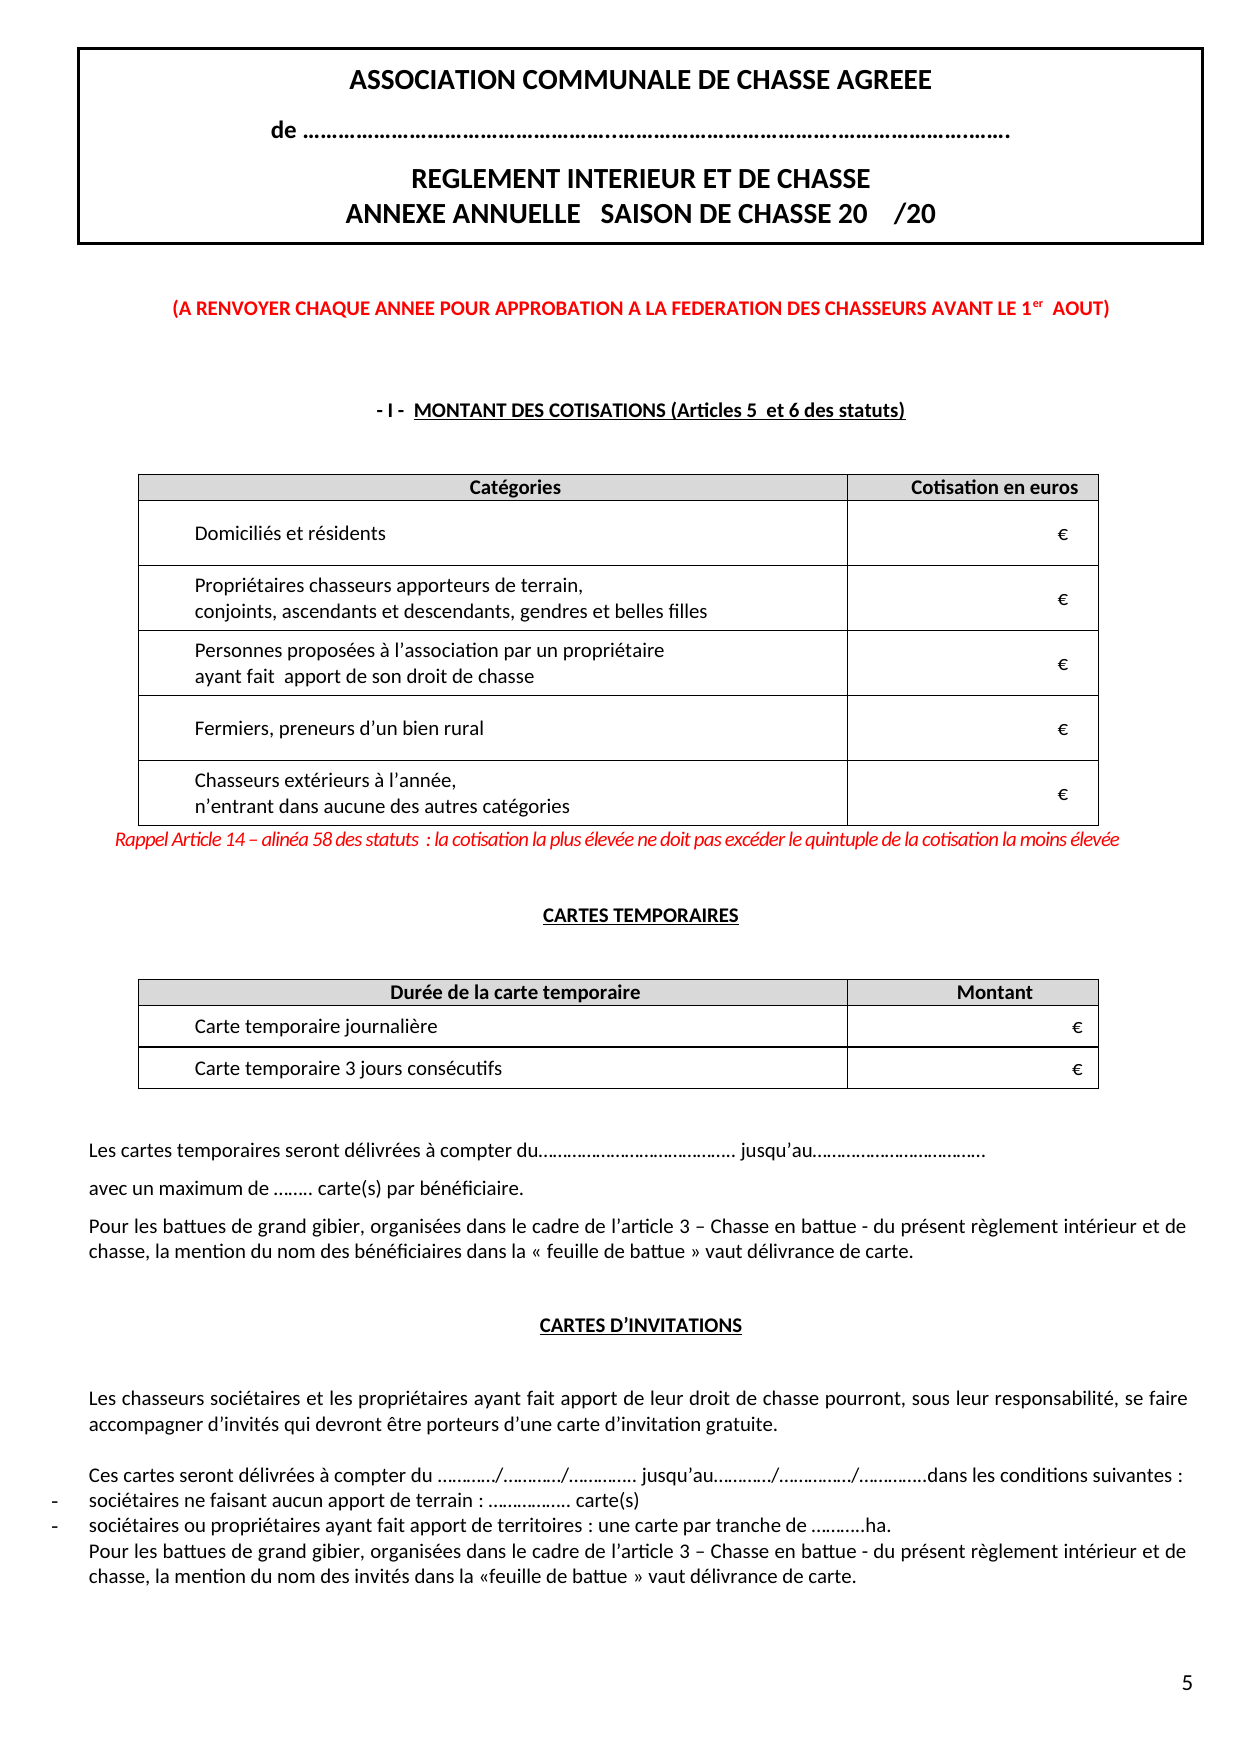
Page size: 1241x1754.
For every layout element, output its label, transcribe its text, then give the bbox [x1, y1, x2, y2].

table_header Catégories [139, 475, 847, 500]
table_cell Carte temporaire journalière [139, 1006, 847, 1046]
table_cell € [848, 566, 1098, 630]
text avec un maximum de …….. carte(s) par bénéficiaire. [89, 1175, 1193, 1200]
table_cell € [848, 501, 1098, 565]
text ASSOCIATION COMMUNALE DE CHASSE AGREEE [80, 50, 1201, 96]
table_cell € [848, 696, 1098, 760]
text CARTES TEMPORAIRES [89, 902, 1193, 928]
text Les chasseurs sociétaires et les propriétaires ayant fait apport de leur droit de chasse pourront, sous leur responsabilité, se faire accompagner d’invités qui devront être porteurs d’une carte d’invitation gratuite. [89, 1386, 1190, 1436]
text de ……………………………………………..……………………………….………………….……. [80, 101, 1201, 145]
table_cell Carte temporaire 3 jours consécutifs [139, 1048, 847, 1088]
table_cell € [848, 631, 1098, 695]
table_cell € [848, 1048, 1098, 1088]
text CARTES D’INVITATIONS [89, 1312, 1193, 1337]
table_cell € [848, 1006, 1098, 1046]
text (A RENVOYER CHAQUE ANNEE POUR APPROBATION A LA FEDERATION DES CHASSEURS AVANT LE 1er AOUT) [89, 296, 1193, 321]
table_cell Propriétaires chasseurs apporteurs de terrain, conjoints, ascendants et descendants, gendres et belles filles [139, 566, 847, 630]
list sociétaires ou propriétaires ayant fait apport de territoires : une carte par tranche de ………..ha. [51, 1513, 1190, 1538]
text - I - MONTANT DES COTISATIONS (Articles 5 et 6 des statuts) [89, 397, 1193, 423]
table_header Durée de la carte temporaire [139, 980, 847, 1005]
text Ces cartes seront délivrées à compter du …………/…………/………….. jusqu’au…………/……………/…………..dans les conditions suivantes : [89, 1462, 1190, 1487]
table_cell Fermiers, preneurs d’un bien rural [139, 696, 847, 760]
text Les cartes temporaires seront délivrées à compter du………………………………….. jusqu’au……………………………… [89, 1137, 1193, 1162]
table_header Cotisation en euros [848, 475, 1098, 500]
text REGLEMENT INTERIEUR ET DE CHASSE [80, 146, 1201, 182]
table_cell Personnes proposées à l’association par un propriétaire ayant fait apport de son droit de chasse [139, 631, 847, 695]
text Pour les battues de grand gibier, organisées dans le cadre de l’article 3 – Chasse en battue - du présent règlement intérieur et de chasse, la mention du nom des invités dans la «feuille de battue » vaut délivrance de carte. [89, 1538, 1190, 1589]
table_cell Chasseurs extérieurs à l’année, n’entrant dans aucune des autres catégories [139, 761, 847, 825]
text ANNEXE ANNUELLE SAISON DE CHASSE 20 /20 [80, 182, 1201, 242]
text Pour les battues de grand gibier, organisées dans le cadre de l’article 3 – Chasse en battue - du présent règlement intérieur et de chasse, la mention du nom des bénéficiaires dans la « feuille de battue » vaut délivrance de carte. [89, 1213, 1190, 1264]
table_cell Domiciliés et résidents [139, 501, 847, 565]
table_cell € [848, 761, 1098, 825]
table_header Montant [848, 980, 1098, 1005]
text Rappel Article 14 – alinéa 58 des statuts : la cotisation la plus élevée ne doit pas excéder le quintuple de la cotisation la moins élevée [44, 826, 1193, 851]
list sociétaires ne faisant aucun apport de terrain : …………….. carte(s) [51, 1487, 1190, 1513]
